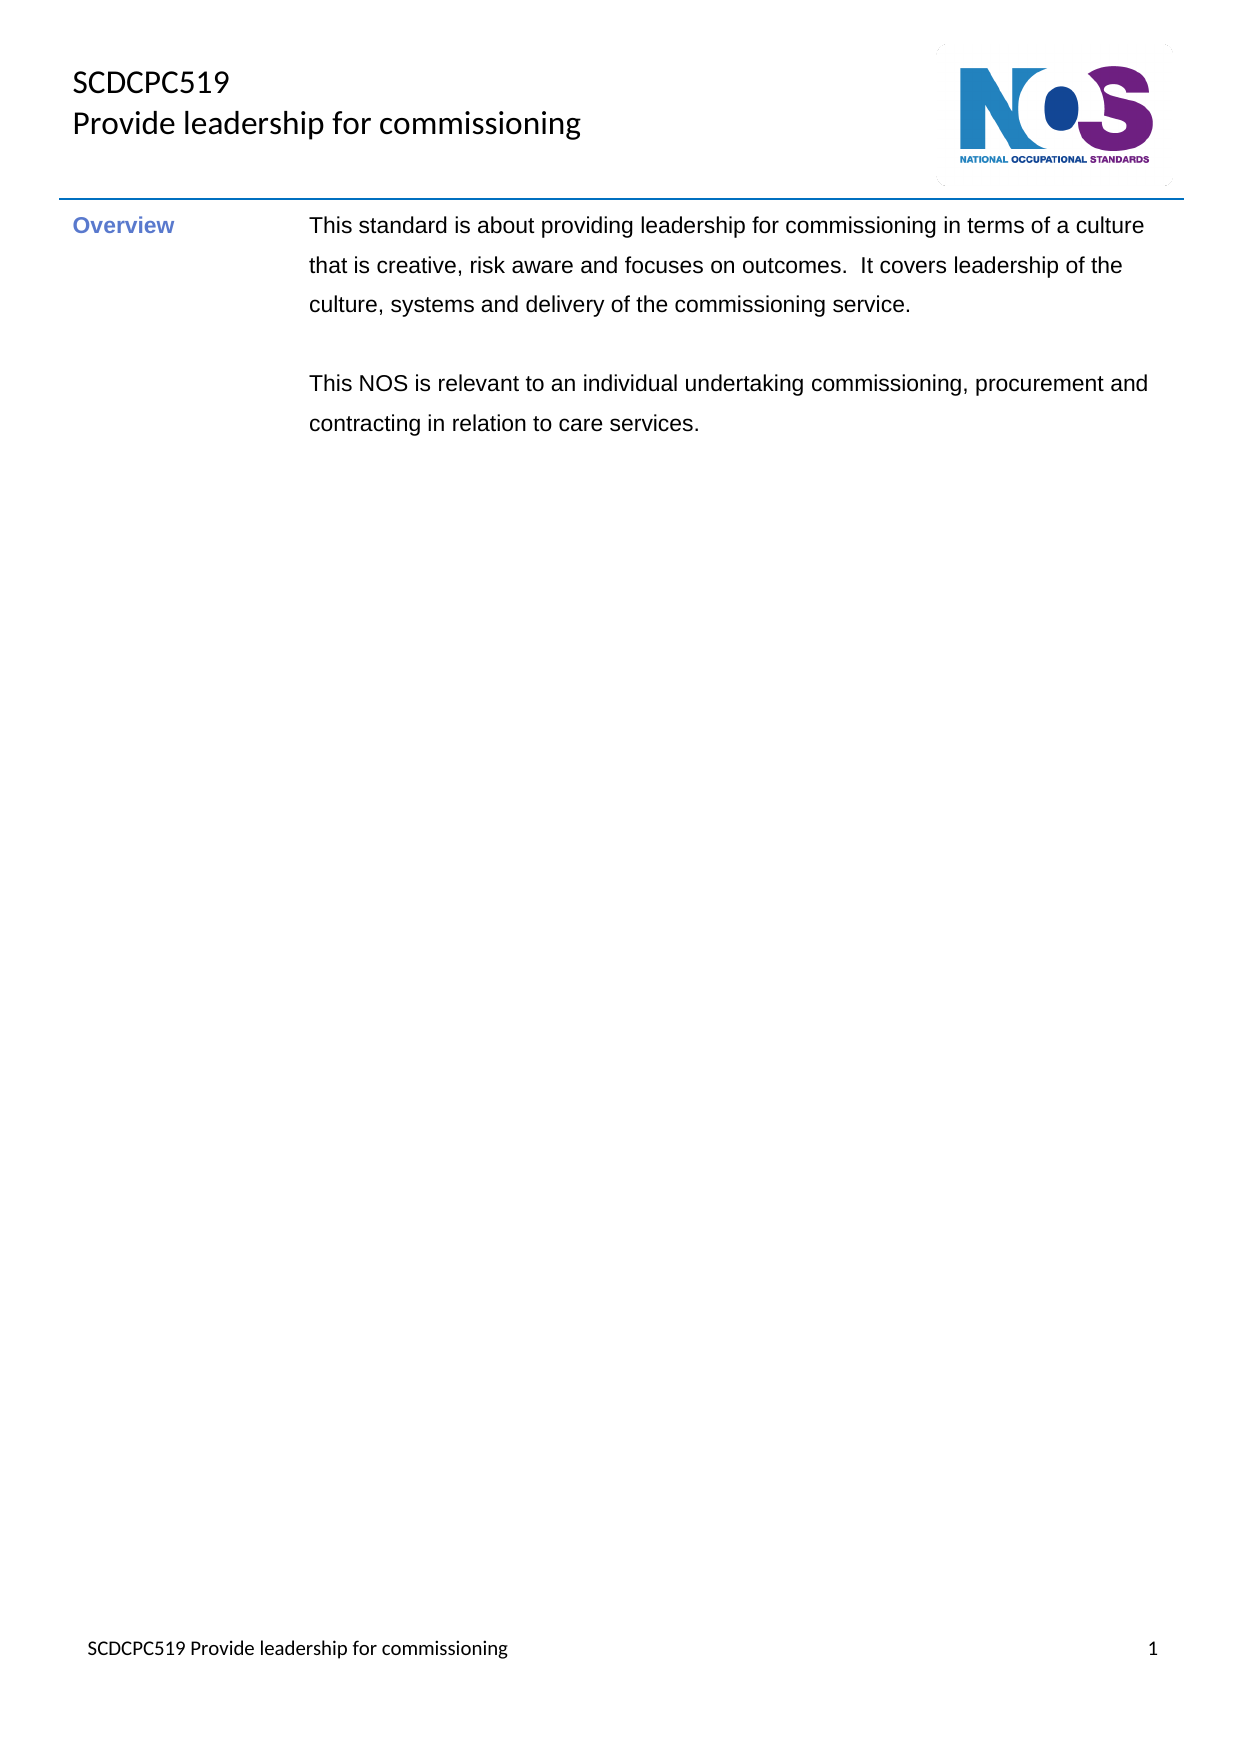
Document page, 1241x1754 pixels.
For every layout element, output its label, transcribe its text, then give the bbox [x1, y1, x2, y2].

table_header Overview [61, 212, 298, 1238]
picture [936, 44, 1173, 186]
table_header This standard is about providing leadership for commissioning in terms of a culture that is creative, risk aware and focuses on outcomes. It covers leadership of the culture, systems and delivery of the commissioning service. This NOS is relevant to an individual undertaking commissioning, procurement and contracting in relation to care services. [298, 212, 1183, 1238]
